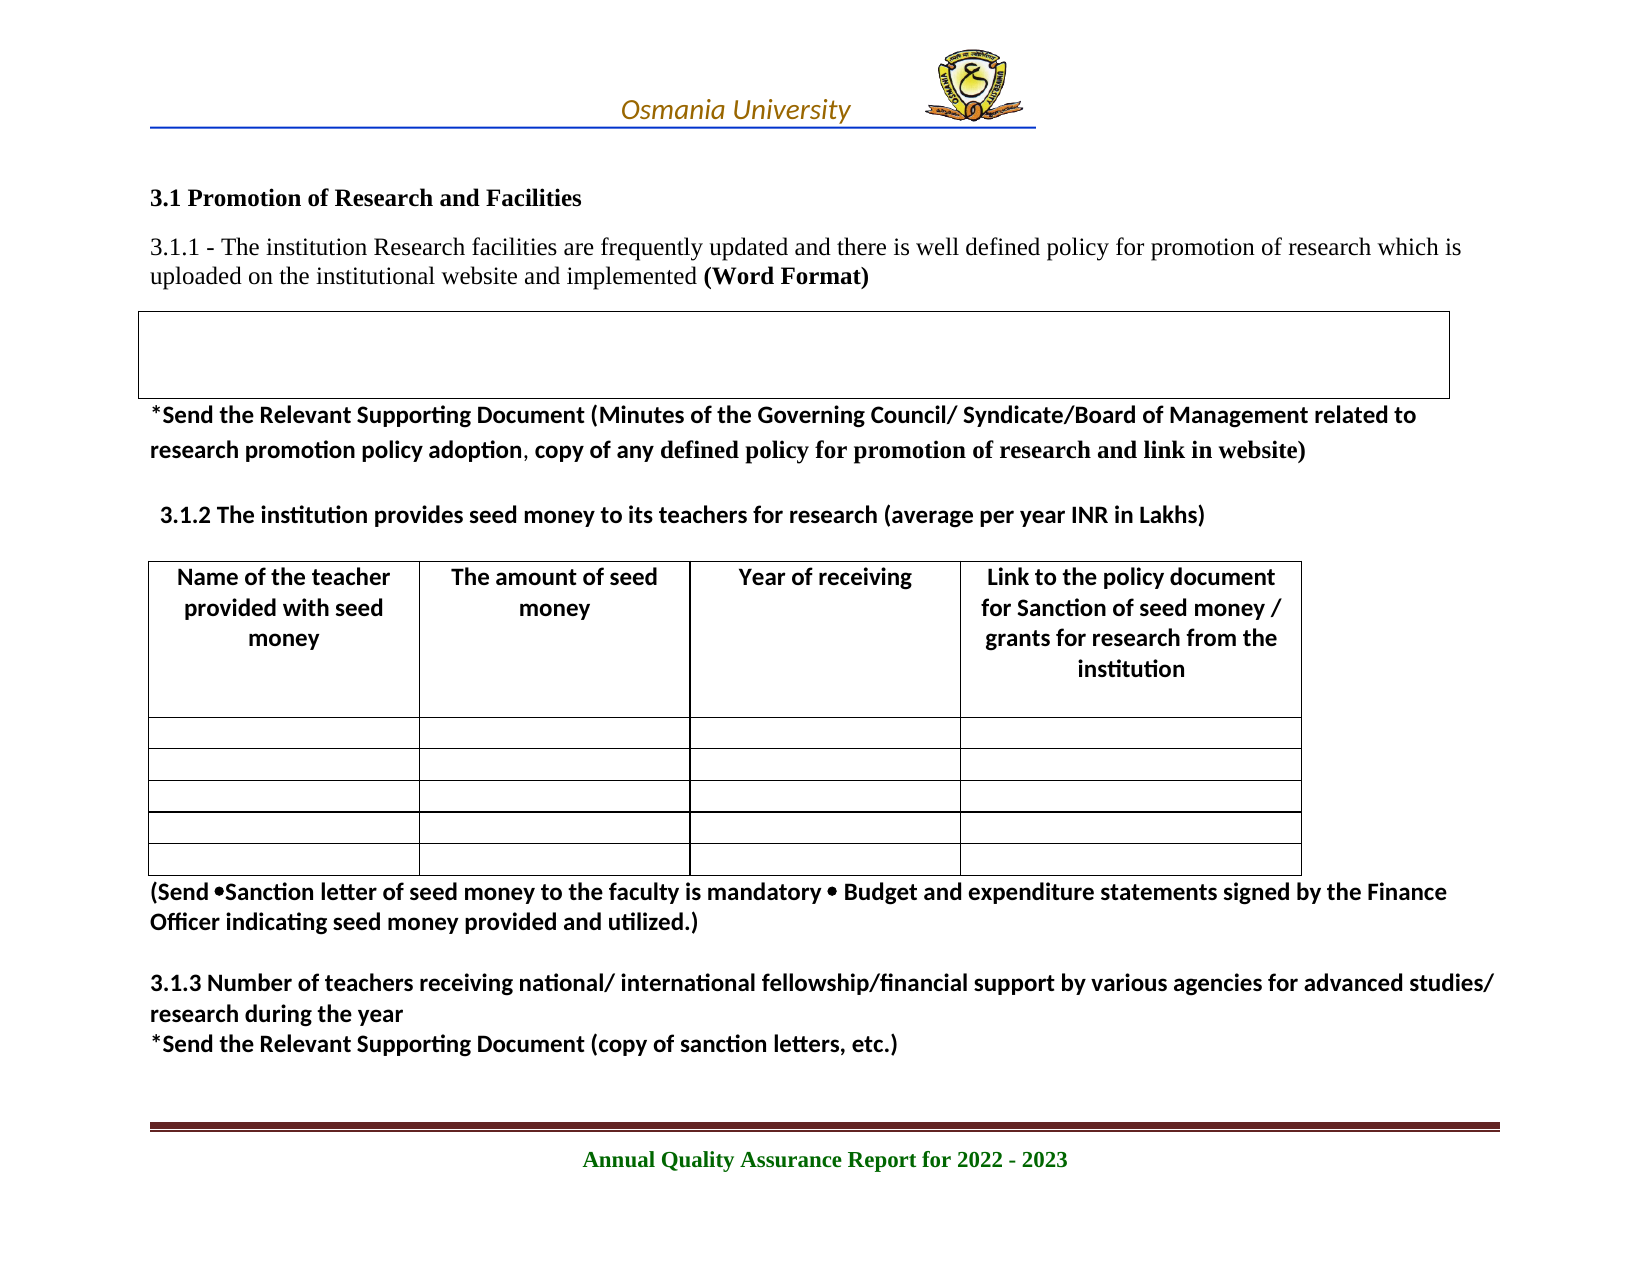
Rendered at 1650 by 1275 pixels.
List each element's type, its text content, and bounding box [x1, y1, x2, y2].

table_cell [691, 844, 960, 874]
text 3.1 Promotion of Research and Facilities [150, 183, 1500, 211]
table_cell [149, 813, 419, 843]
table_cell Year of receiving [691, 562, 960, 717]
table_cell [149, 749, 419, 780]
picture [925, 47, 1024, 123]
text *Send the Relevant Supporting Document (copy of sanction letters, etc.) [150, 1028, 1500, 1059]
table_cell [420, 781, 689, 811]
table_cell [420, 718, 689, 748]
table_cell Link to the policy document for Sanction of seed money / grants for research from the institution [961, 562, 1301, 717]
text (Send Sanction letter of seed money to the faculty is mandatory Budget and expenditure statements signed by the Finance Officer indicating seed money provided and utilized.) [150, 876, 1500, 937]
table_cell [691, 813, 960, 843]
text 3.1.3 Number of teachers receiving national/ international fellowship/financial support by various agencies for advanced studies/ research during the year [150, 967, 1500, 1028]
table_cell [420, 813, 689, 843]
table_cell [420, 749, 689, 780]
table_cell [961, 844, 1301, 874]
table_cell [420, 844, 689, 874]
table_cell [691, 718, 960, 748]
table_cell [149, 844, 419, 874]
table_cell [961, 781, 1301, 811]
table_cell [961, 813, 1301, 843]
table_cell [691, 781, 960, 811]
text *Send the Relevant Supporting Document (Minutes of the Governing Council/ Syndicate/Board of Management related to research promotion policy adoption, copy of any defined policy for promotion of research and link in website) [150, 399, 1500, 464]
table_cell [961, 718, 1301, 748]
table_cell [961, 749, 1301, 780]
text 3.1.1 - The institution Research facilities are frequently updated and there is well defined policy for promotion of research which is uploaded on the institutional website and implemented (Word Format) [150, 232, 1500, 290]
table_cell [691, 749, 960, 780]
table_cell Name of the teacher provided with seed money [149, 562, 419, 717]
table_cell The amount of seed money [420, 562, 689, 717]
table_header 3.1.2 The institution provides seed money to its teachers for research (average per year INR in Lakhs) [148, 469, 1302, 561]
table_cell [149, 781, 419, 811]
table_cell [149, 718, 419, 748]
table_header [139, 312, 1449, 398]
